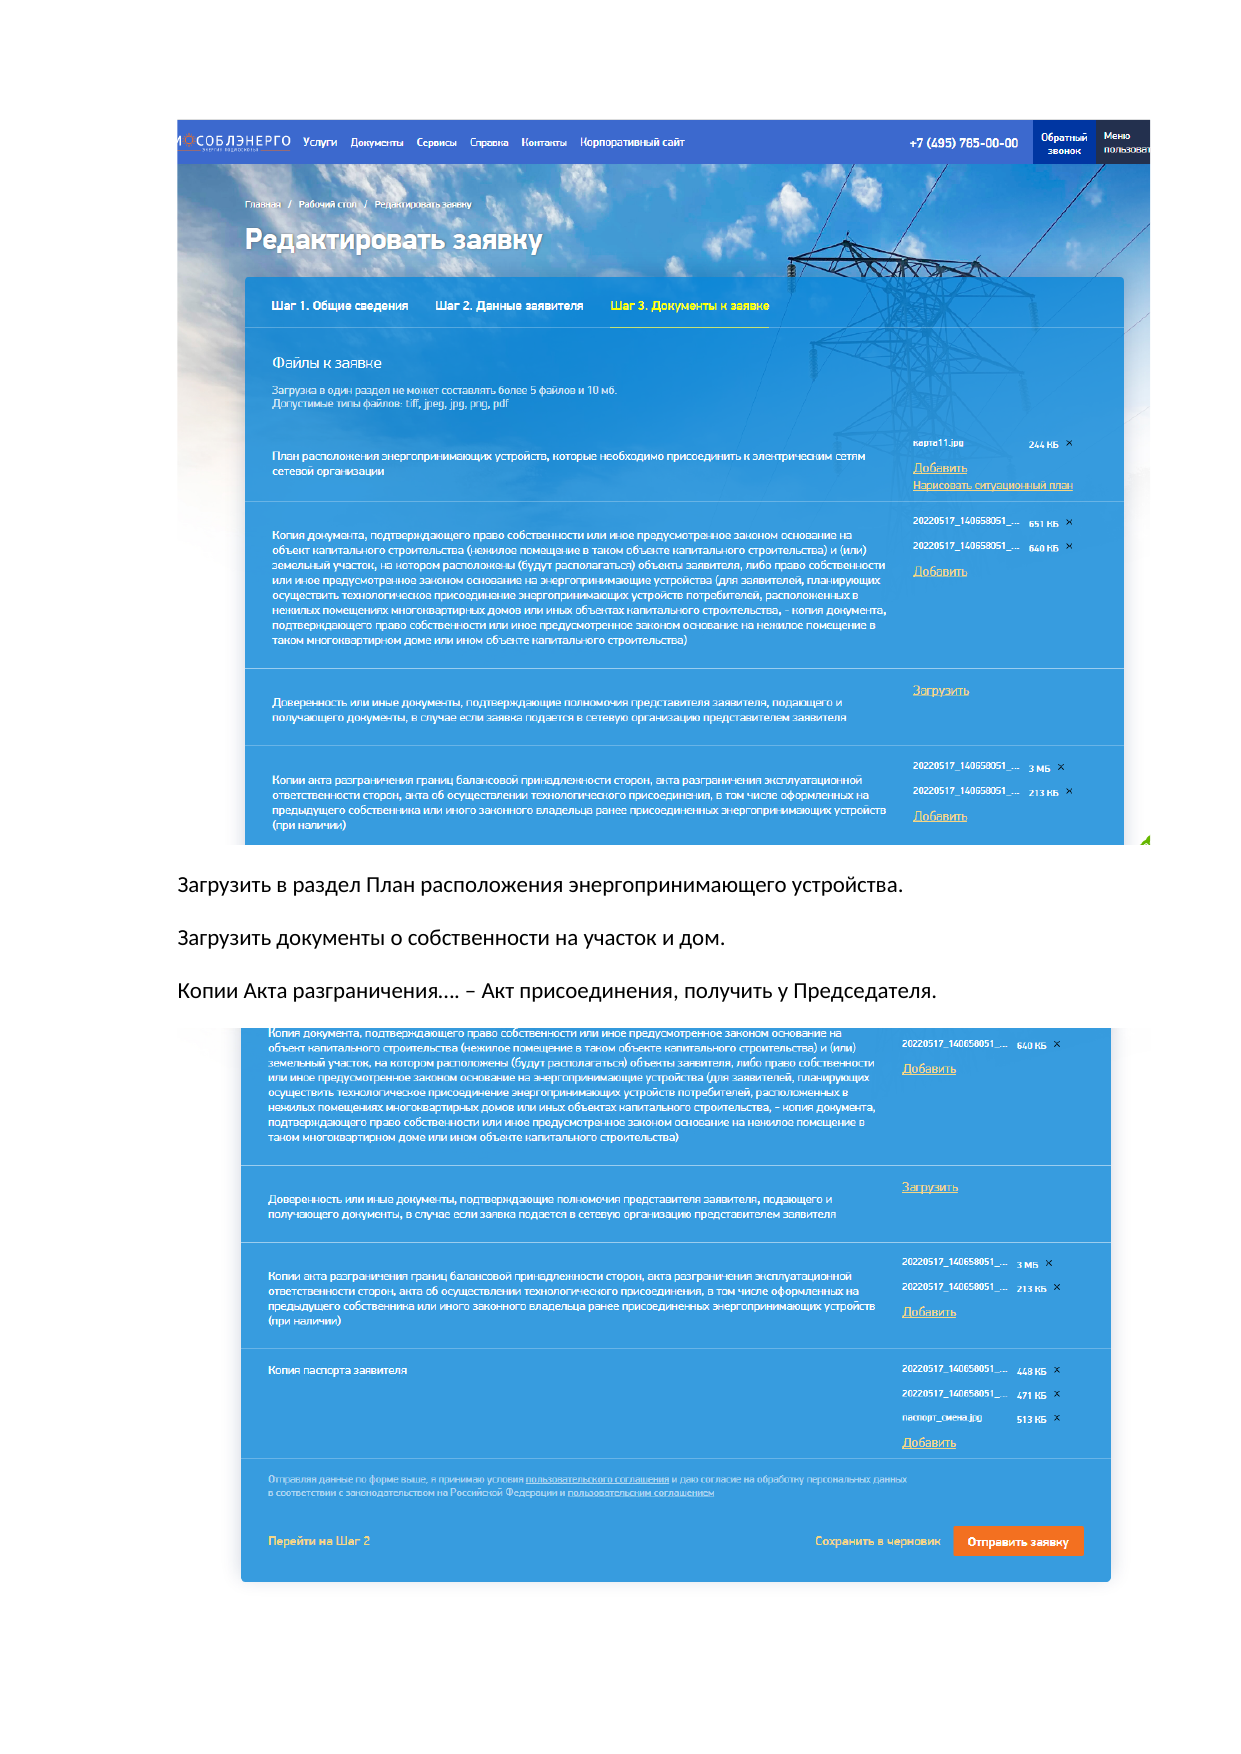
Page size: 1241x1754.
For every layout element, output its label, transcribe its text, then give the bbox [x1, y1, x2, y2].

text Копии Акта разграничения…. – Акт присоединения, получить у Председателя. [177, 976, 1152, 1004]
picture [177, 118, 1151, 845]
picture [177, 1028, 1151, 1631]
text Загрузить документы о собственности на участок и дом. [177, 923, 1152, 951]
text Загрузить в раздел План расположения энергопринимающего устройства. [177, 870, 1152, 898]
